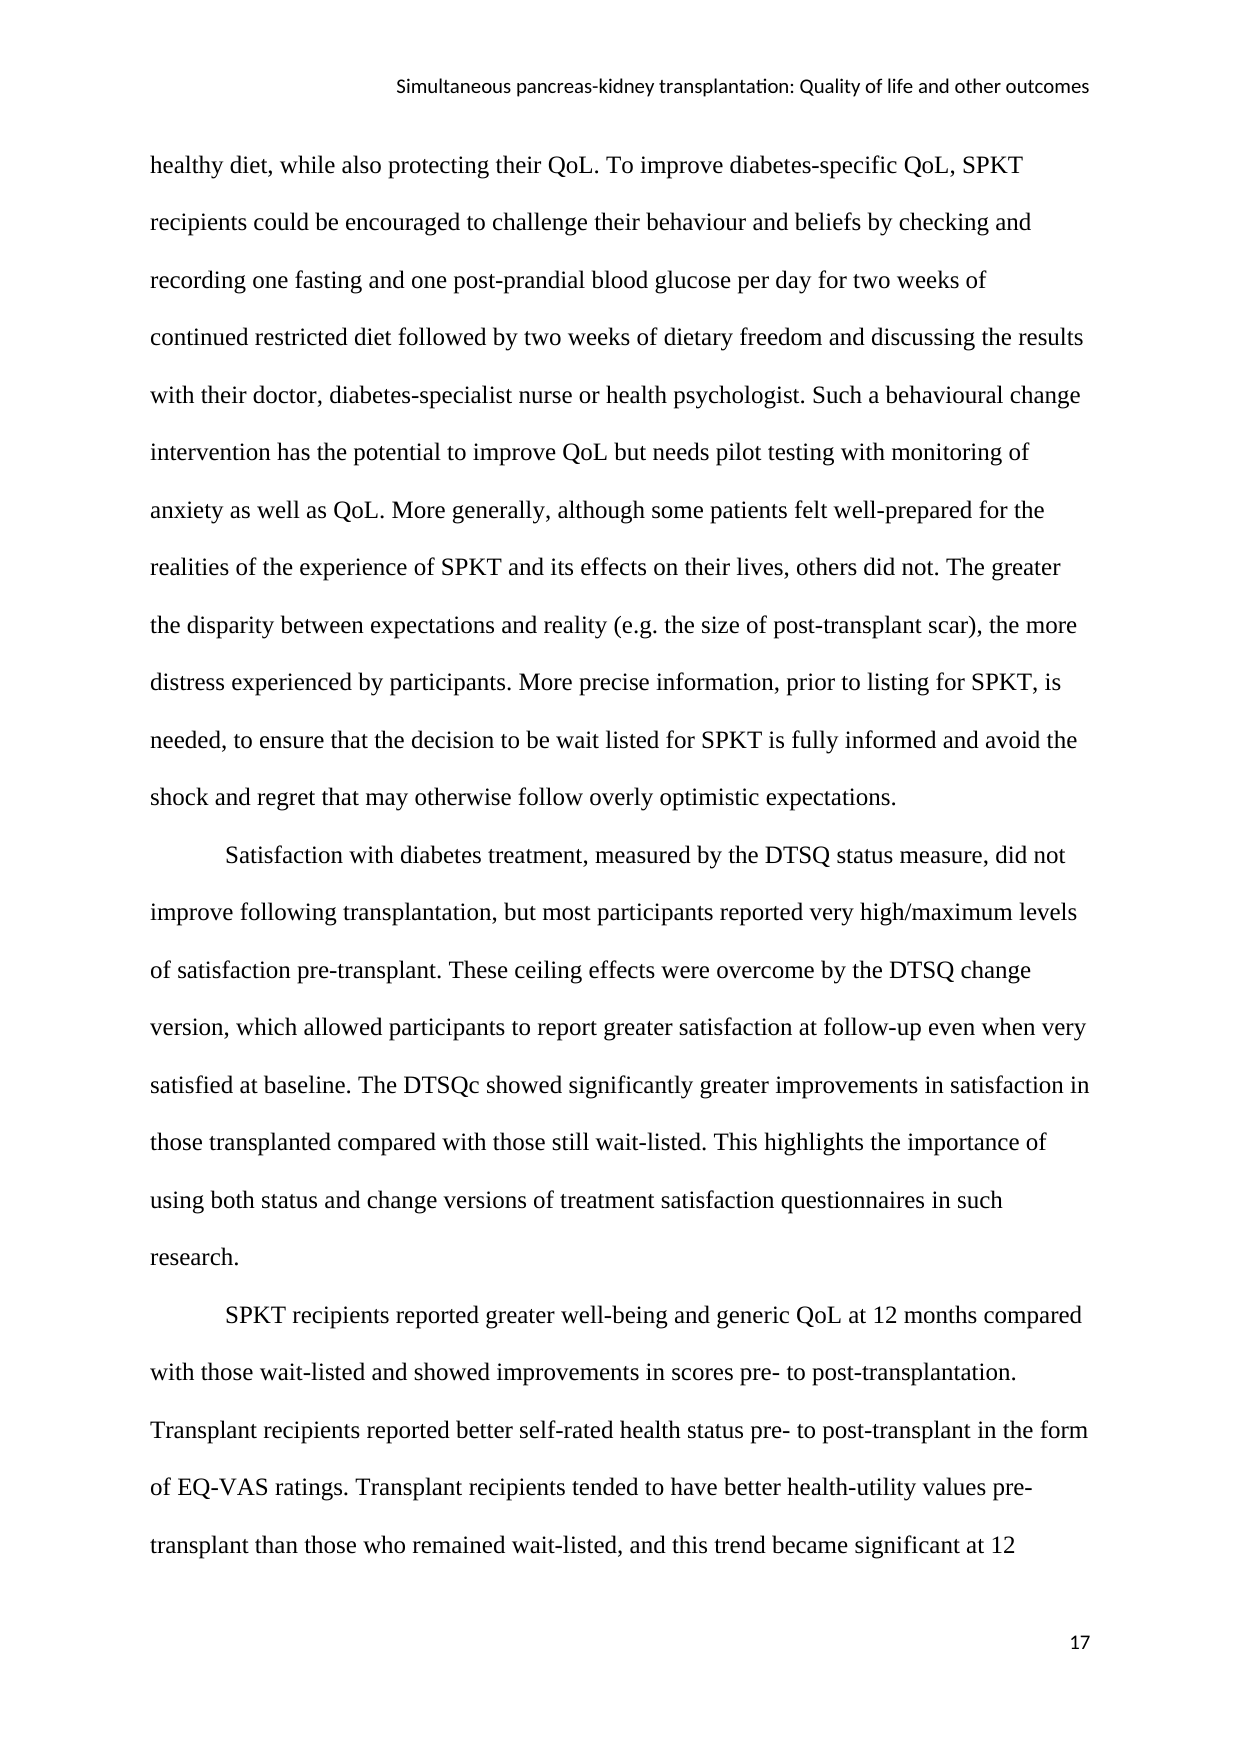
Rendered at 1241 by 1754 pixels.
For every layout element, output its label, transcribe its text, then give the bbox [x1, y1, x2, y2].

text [150, 1300, 1090, 1559]
text Satisfaction with diabetes treatment, measured by the DTSQ status measure, did not improve following transplantation, but most participants reported very high/maximum levels of satisfaction pre-transplant. These ceiling effects were overcome by the DTSQ change version, which allowed participants to report greater satisfaction at follow-up even when very satisfied at baseline. The DTSQc showed significantly greater improvements in satisfaction in those transplanted compared with those still wait-listed. This highlights the importance of using both status and change versions of treatment satisfaction questionnaires in such research. [150, 840, 1090, 1271]
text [150, 150, 1090, 811]
